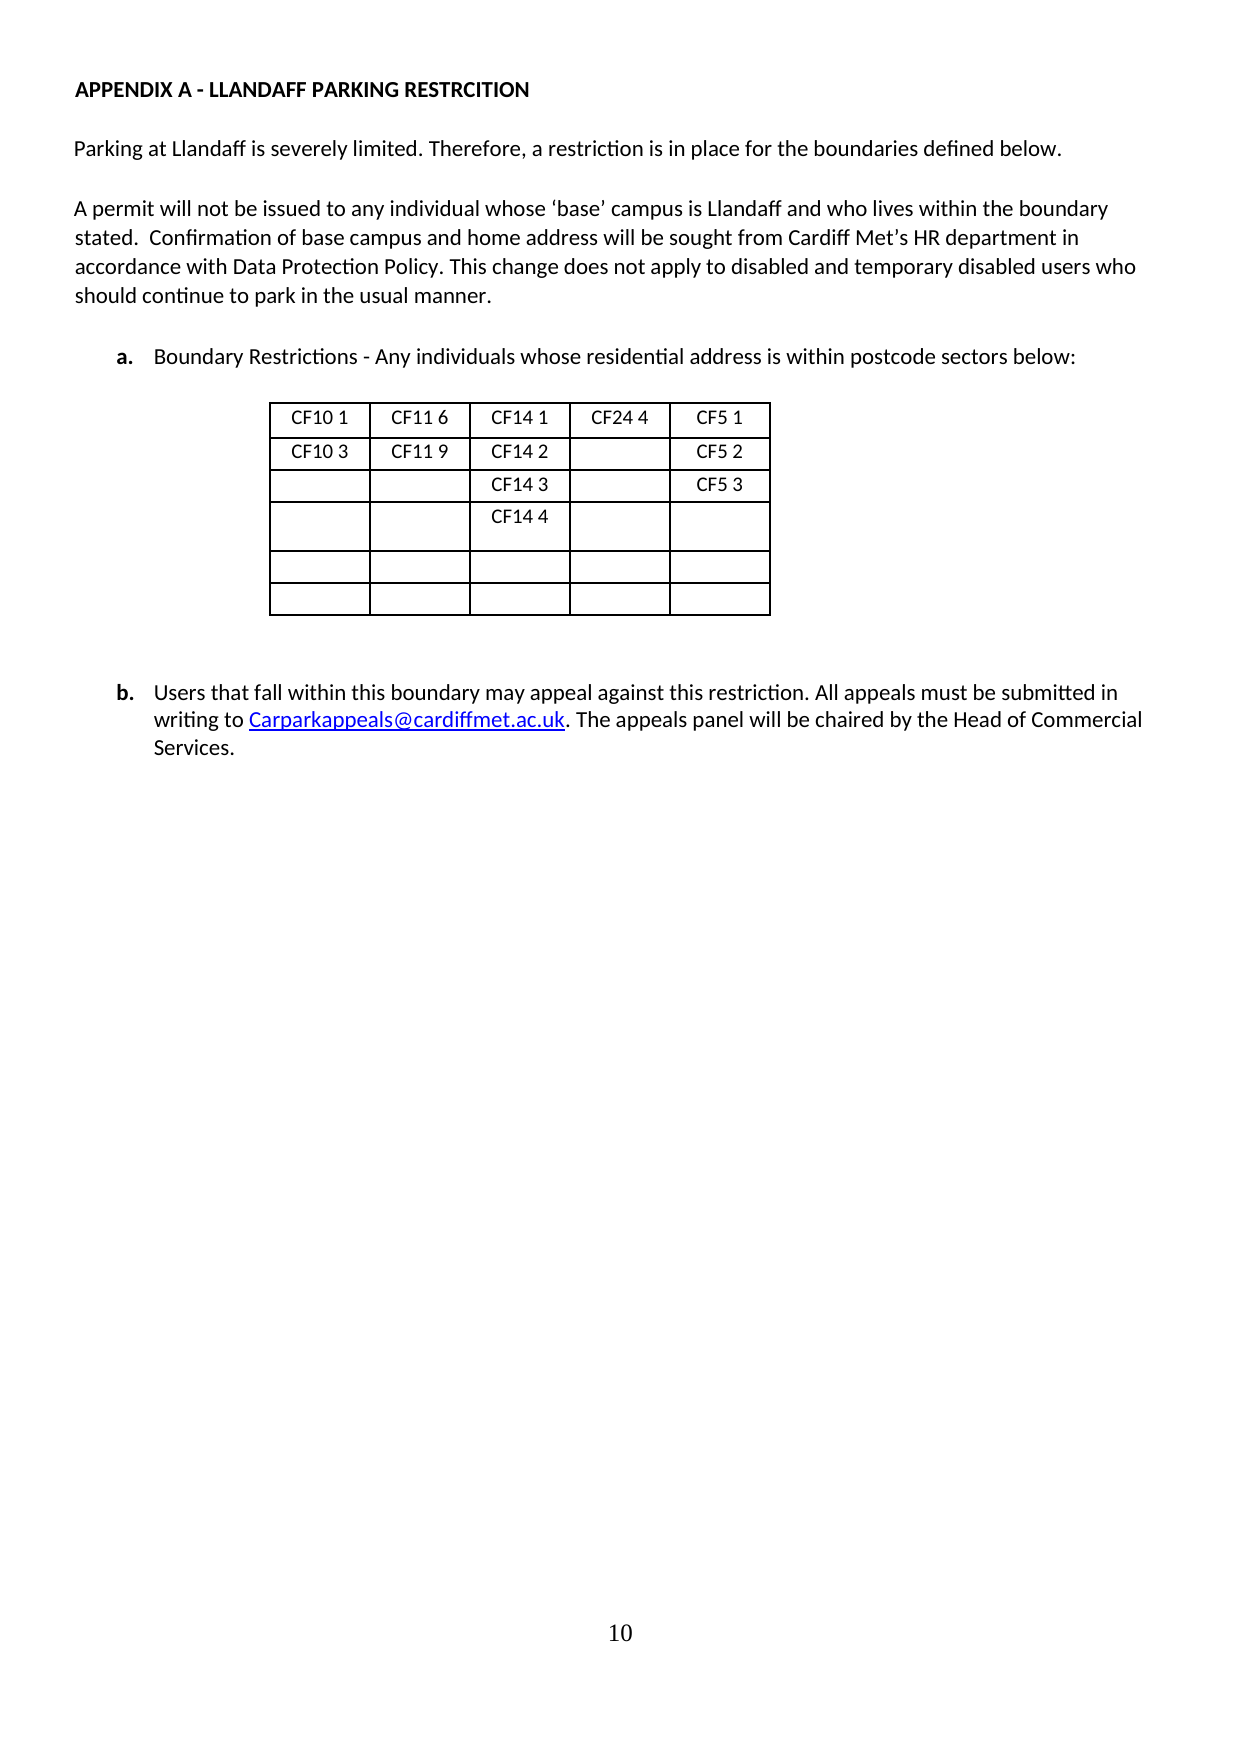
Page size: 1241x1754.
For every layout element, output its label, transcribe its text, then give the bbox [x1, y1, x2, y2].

table_cell CF10 3 [271, 439, 369, 469]
table_cell [271, 471, 369, 501]
table_cell CF14 2 [471, 439, 569, 469]
table_header CF5 1 [671, 404, 769, 437]
subtitle APPENDIX A - LLANDAFF PARKING RESTRCITION [75, 75, 1166, 103]
table_cell [571, 552, 669, 582]
table_cell [371, 503, 469, 550]
table_cell [271, 503, 369, 550]
table_header CF11 6 [371, 404, 469, 437]
table_cell [671, 584, 769, 614]
text Parking at Llandaff is severely limited. Therefore, a restriction is in place for the boundaries defined below. [73, 134, 1166, 163]
table_cell [271, 584, 369, 614]
table_header CF10 1 [271, 404, 369, 437]
table_cell [571, 584, 669, 614]
table_cell CF11 9 [371, 439, 469, 469]
table_cell [271, 552, 369, 582]
table_cell [371, 584, 469, 614]
table_cell [671, 503, 769, 550]
table_cell [471, 552, 569, 582]
table_cell [471, 584, 569, 614]
table_cell [571, 471, 669, 501]
text A permit will not be issued to any individual whose ‘base’ campus is Llandaff and who lives within the boundary stated. Confirmation of base campus and home address will be sought from Cardiff Met’s HR department in accordance with Data Protection Policy. This change does not apply to disabled and temporary disabled users who should continue to park in the usual manner. [73, 194, 1166, 309]
table_cell [571, 439, 669, 469]
table_cell [371, 471, 469, 501]
table_cell CF14 4 [471, 503, 569, 550]
table_cell [371, 552, 469, 582]
table_header CF14 1 [471, 404, 569, 437]
table_header CF24 4 [571, 404, 669, 437]
list Users that fall within this boundary may appeal against this restriction. All appeals must be submitted in writing to Carparkappeals@cardiffmet.ac.uk. The appeals panel will be chaired by the Head of Commercial Services. [116, 678, 1153, 761]
table_cell CF14 3 [471, 471, 569, 501]
list Boundary Restrictions - Any individuals whose residential address is within postcode sectors below: [116, 342, 1153, 370]
table_cell CF5 2 [671, 439, 769, 469]
table_cell [671, 552, 769, 582]
table_cell [571, 503, 669, 550]
table_cell CF5 3 [671, 471, 769, 501]
